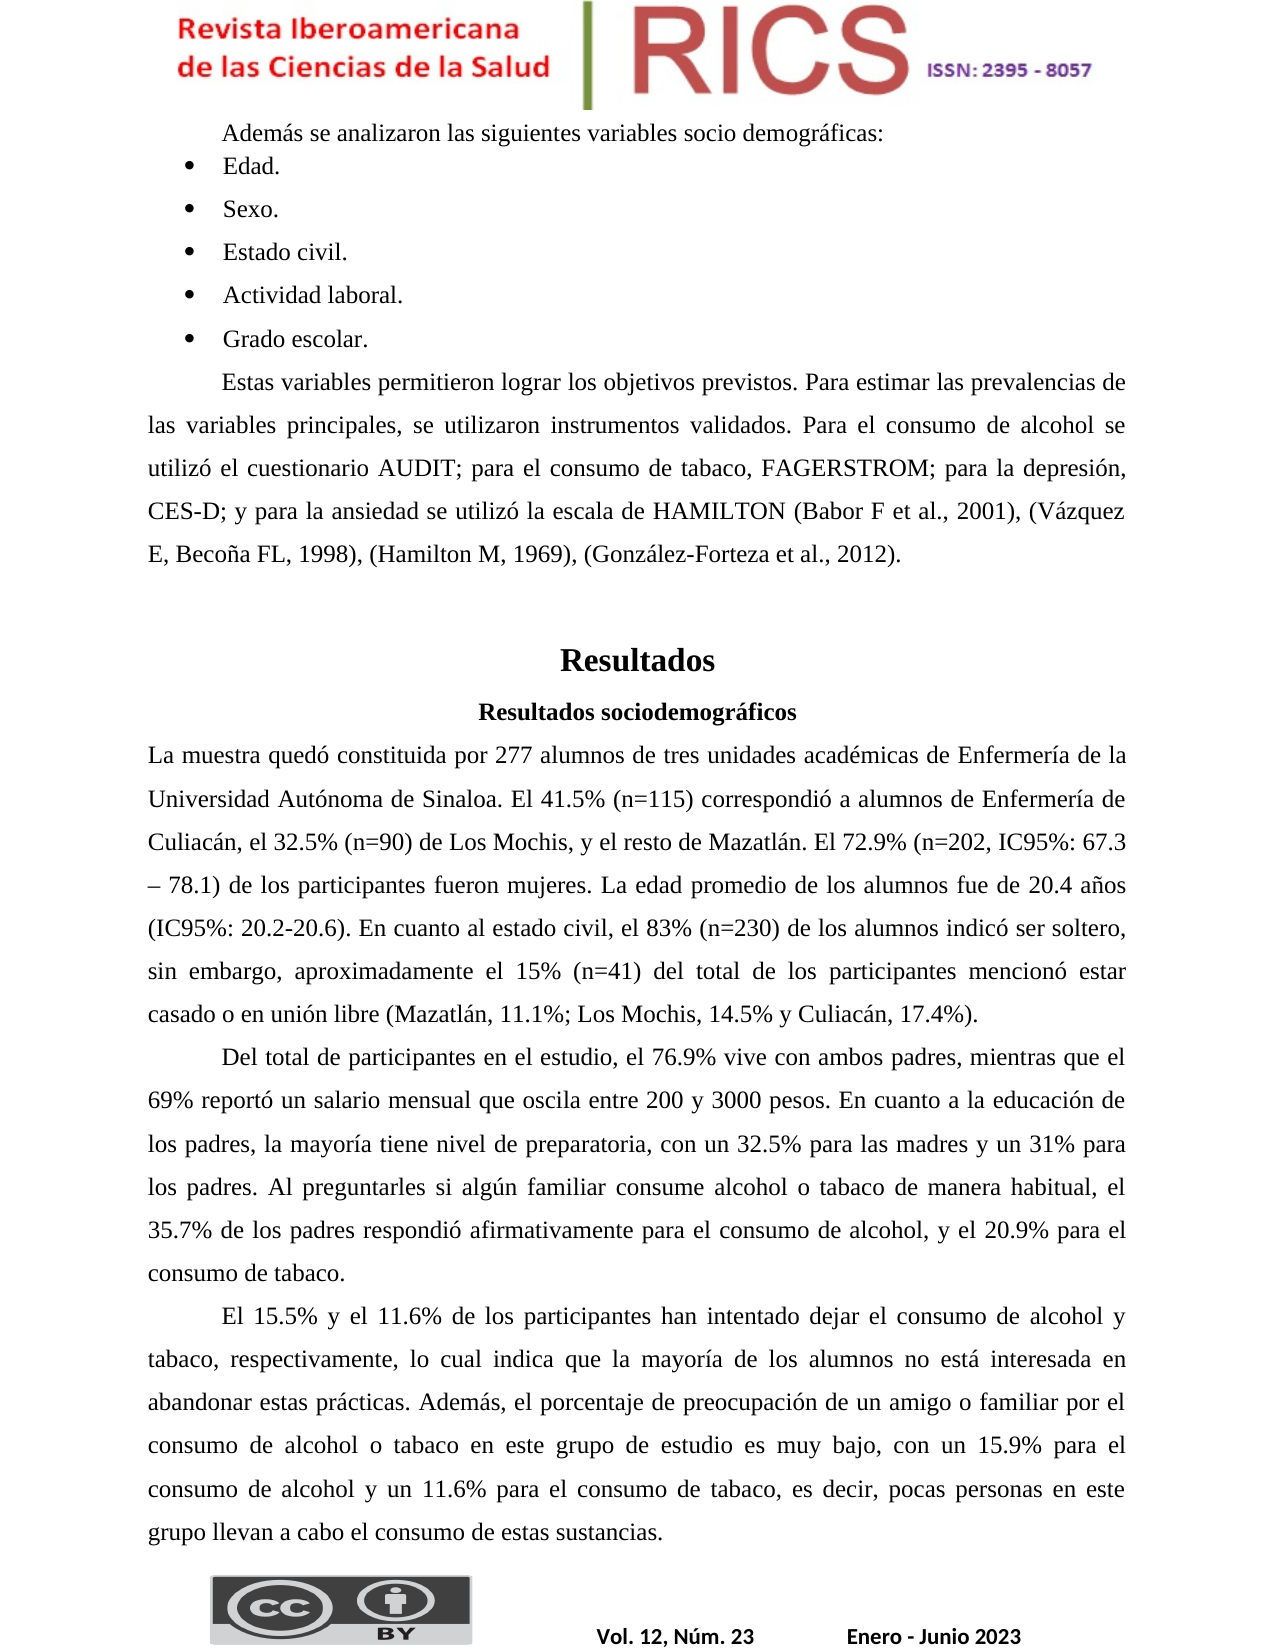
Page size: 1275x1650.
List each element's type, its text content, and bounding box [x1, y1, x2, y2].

text El 15.5% y el 11.6% de los participantes han intentado dejar el consumo de alcohol y tabaco, respectivamente, lo cual indica que la mayoría de los alumnos no está interesada en abandonar estas prácticas. Además, el porcentaje de preocupación de un amigo o familiar por el consumo de alcohol o tabaco en este grupo de estudio es muy bajo, con un 15.9% para el consumo de alcohol y un 11.6% para el consumo de tabaco, es decir, pocas personas en este grupo llevan a cabo el consumo de estas sustancias. [148, 1301, 1127, 1546]
text Estas variables permitieron lograr los objetivos previstos. Para estimar las prevalencias de las variables principales, se utilizaron instrumentos validados. Para el consumo de alcohol se utilizó el cuestionario AUDIT; para el consumo de tabaco, FAGERSTROM; para la depresión, CES-D; y para la ansiedad se utilizó la escala de HAMILTON (Babor F et al., 2001), (Vázquez E, Becoña FL, 1998), (Hamilton M, 1969), (González-Forteza et al., 2012). [148, 367, 1127, 568]
picture [209, 1575, 473, 1645]
text Del total de participantes en el estudio, el 76.9% vive con ambos padres, mientras que el 69% reportó un salario mensual que oscila entre 200 y 3000 pesos. En cuanto a la educación de los padres, la mayoría tiene nivel de preparatoria, con un 32.5% para las madres y un 31% para los padres. Al preguntarles si algún familiar consume alcohol o tabaco de manera habitual, el 35.7% de los padres respondió afirmativamente para el consumo de alcohol, y el 20.9% para el consumo de tabaco. [148, 1042, 1127, 1287]
text Además se analizaron las siguientes variables socio demográficas: [148, 118, 1127, 147]
text La muestra quedó constituida por 277 alumnos de tres unidades académicas de Enfermería de la Universidad Autónoma de Sinaloa. El 41.5% (n=115) correspondió a alumnos de Enfermería de Culiacán, el 32.5% (n=90) de Los Mochis, y el resto de Mazatlán. El 72.9% (n=202, IC95%: 67.3 – 78.1) de los participantes fueron mujeres. La edad promedio de los alumnos fue de 20.4 años (IC95%: 20.2-20.6). En cuanto al estado civil, el 83% (n=230) de los alumnos indicó ser soltero, sin embargo, aproximadamente el 15% (n=41) del total de los participantes mencionó estar casado o en unión libre (Mazatlán, 11.1%; Los Mochis, 14.5% y Culiacán, 17.4%). [148, 741, 1127, 1028]
list Estado civil. [185, 237, 1127, 266]
list Sexo. [185, 194, 1127, 223]
list Actividad laboral. [185, 281, 1127, 309]
subtitle Resultados sociodemográficos [148, 697, 1127, 726]
picture [177, 0, 1098, 110]
list Grado escolar. [185, 324, 1127, 352]
text Resultados [148, 640, 1127, 678]
list Edad. [185, 151, 1127, 180]
